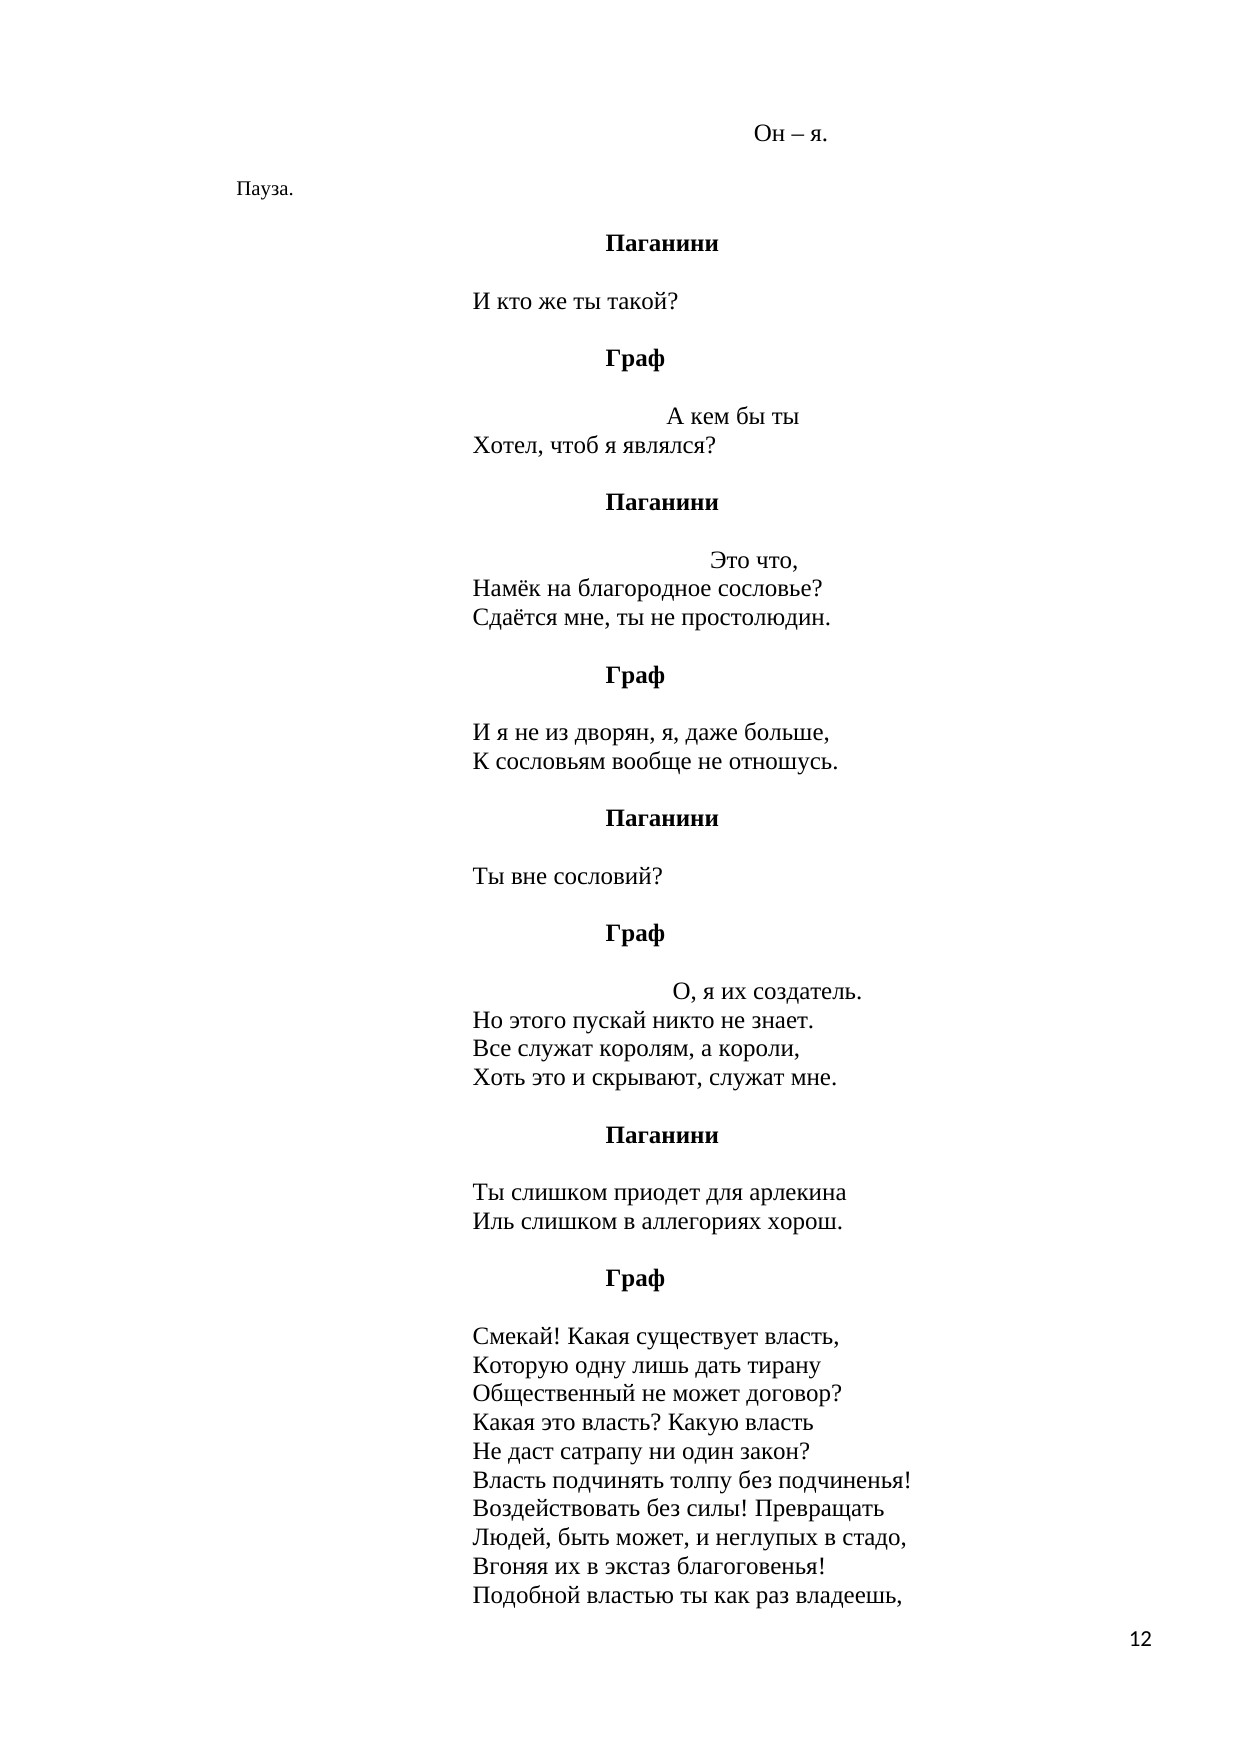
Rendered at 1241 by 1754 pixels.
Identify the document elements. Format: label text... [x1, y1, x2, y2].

text К сословьям вообще не отношусь. [472, 746, 1093, 775]
text Хотел, чтоб я являлся? [472, 430, 1093, 458]
text О, я их создатель. [472, 976, 1093, 1005]
text Граф [605, 660, 1093, 688]
text Вгоняя их в экстаз благоговенья! [472, 1551, 1093, 1580]
text Воздействовать без силы! Превращать [472, 1493, 1093, 1522]
text Ты слишком приодет для арлекина [472, 1177, 1093, 1206]
text Это что, [472, 545, 1093, 573]
text Пауза. [236, 176, 1093, 200]
text Которую одну лишь дать тирану [472, 1350, 1093, 1378]
text Хоть это и скрывают, служат мне. [472, 1062, 1093, 1091]
text Паганини [605, 803, 1093, 832]
text И я не из дворян, я, даже больше, [472, 717, 1093, 746]
text Но этого пускай никто не знает. [472, 1005, 1093, 1033]
text Сдаётся мне, ты не простолюдин. [472, 602, 1093, 631]
text Граф [605, 1263, 1093, 1292]
text И кто же ты такой? [472, 286, 1093, 315]
text Иль слишком в аллегориях хорош. [472, 1206, 1093, 1235]
text Ты вне сословий? [472, 861, 1093, 890]
text Граф [605, 918, 1093, 947]
text Общественный не может договор? [472, 1378, 1093, 1407]
text Какая это власть? Какую власть [472, 1407, 1093, 1436]
text Паганини [605, 487, 1093, 516]
text А кем бы ты [472, 401, 1093, 430]
text Все служат королям, а короли, [472, 1033, 1093, 1062]
text Он – я. [472, 118, 1093, 147]
text Граф [605, 343, 1093, 372]
text Подобной властью ты как раз владеешь, [472, 1580, 1093, 1608]
text Не даст сатрапу ни один закон? [472, 1436, 1093, 1465]
text Паганини [605, 1120, 1093, 1148]
text Намёк на благородное сословье? [472, 573, 1093, 602]
text Людей, быть может, и неглупых в стадо, [472, 1522, 1093, 1551]
text Паганини [605, 228, 1093, 257]
text Власть подчинять толпу без подчиненья! [472, 1465, 1093, 1493]
text Смекай! Какая существует власть, [472, 1321, 1093, 1350]
